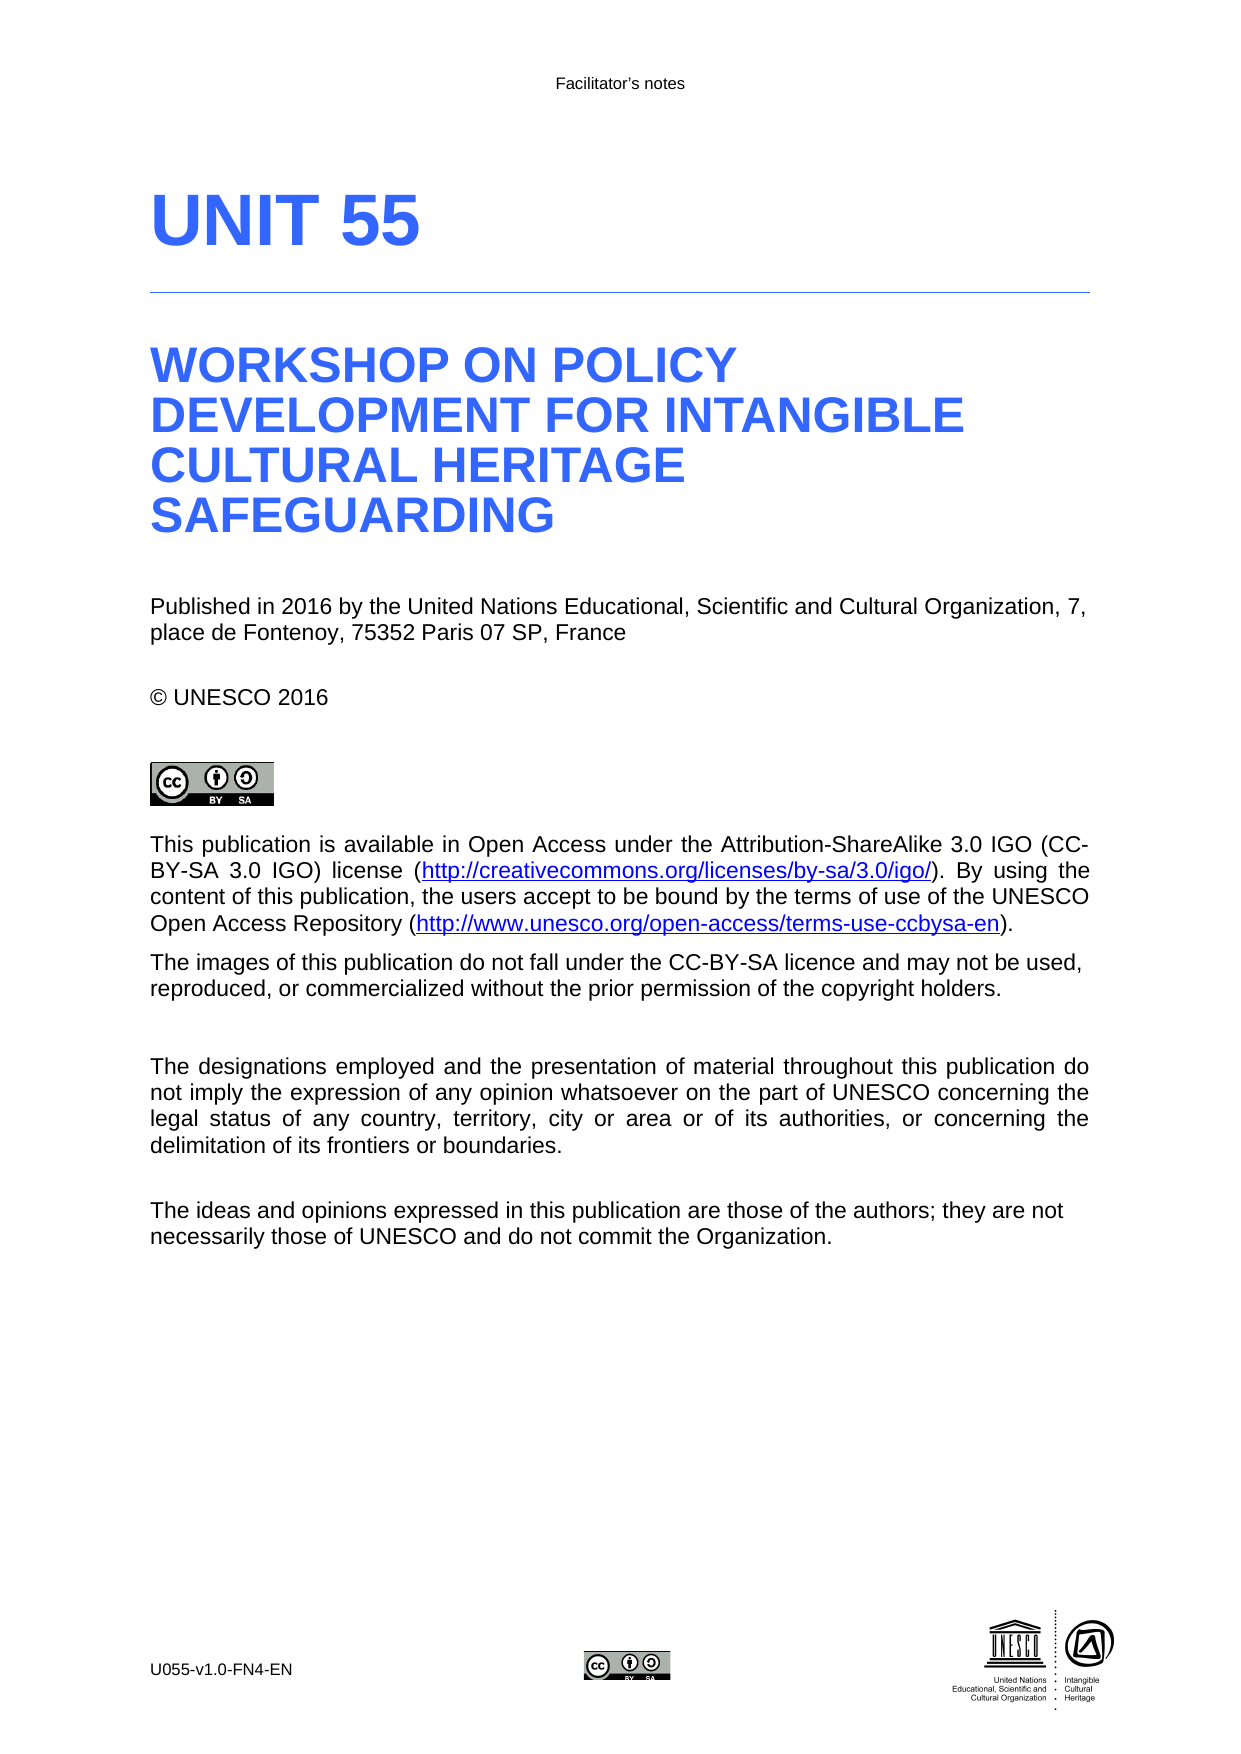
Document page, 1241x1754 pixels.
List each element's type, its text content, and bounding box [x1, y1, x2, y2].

text Workshop on policy development for intangible cultural heritage safeguarding [150, 343, 1090, 543]
text © UNESCO 2016 [150, 684, 1090, 711]
text This publication is available in Open Access under the Attribution-ShareAlike 3.0 IGO (CC-BY-SA 3.0 IGO) license (http://creativecommons.org/licenses/by-sa/3.0/igo/). By using the content of this publication, the users accept to be bound by the terms of use of the UNESCO Open Access Repository (http://www.unesco.org/open-access/terms-use-ccbysa-en). [150, 831, 1090, 936]
picture [952, 1610, 1114, 1710]
text The ideas and opinions expressed in this publication are those of the authors; they are not necessarily those of UNESCO and do not commit the Organization. [150, 1197, 1090, 1249]
text Unit 55 [150, 175, 1090, 292]
text The images of this publication do not fall under the CC-BY-SA licence and may not be used, reproduced, or commercialized without the prior permission of the copyright holders. [150, 948, 1090, 1001]
text The designations employed and the presentation of material throughout this publication do not imply the expression of any opinion whatsoever on the part of UNESCO concerning the legal status of any country, territory, city or area or of its authorities, or concerning the delimitation of its frontiers or boundaries. [150, 1053, 1090, 1158]
text Published in 2016 by the United Nations Educational, Scientific and Cultural Organization, 7, place de Fontenoy, 75352 Paris 07 SP, France [150, 593, 1090, 645]
picture [582, 1651, 671, 1680]
picture [150, 762, 274, 806]
